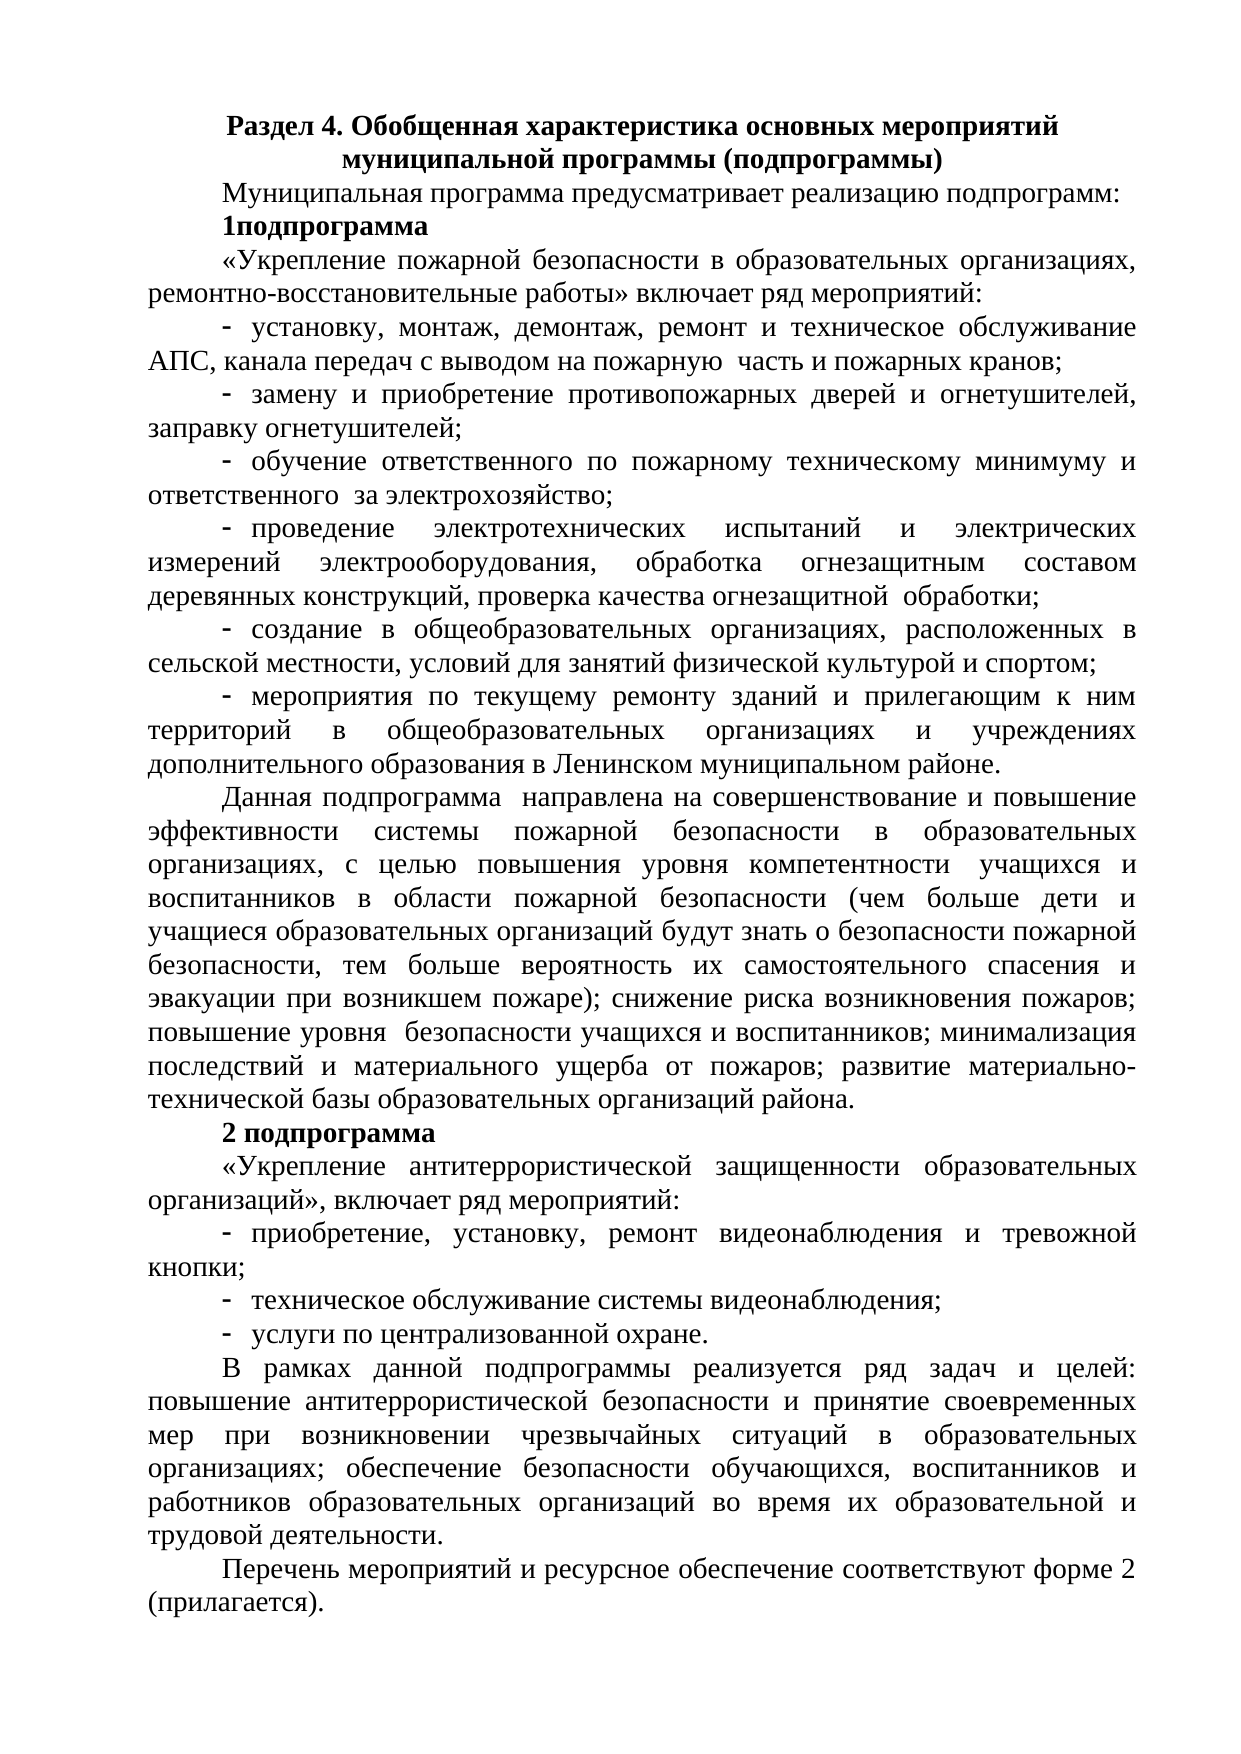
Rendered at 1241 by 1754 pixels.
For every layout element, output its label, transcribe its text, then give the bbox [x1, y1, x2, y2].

list создание в общеобразовательных организациях, расположенных в сельской местности, условий для занятий физической культурой и спортом; [148, 611, 1137, 678]
text Данная подпрограмма направлена на совершенствование и повышение эффективности системы пожарной безопасности в образовательных организациях, с целью повышения уровня компетентности учащихся и воспитанников в области пожарной безопасности (чем больше дети и учащиеся образовательных организаций будут знать о безопасности пожарной безопасности, тем больше вероятность их самостоятельного спасения и эвакуации при возникшем пожаре); снижение риска возникновения пожаров; повышение уровня безопасности учащихся и воспитанников; минимализация последствий и материального ущерба от пожаров; развитие материально-технической базы образовательных организаций района. [148, 1014, 1137, 1115]
list техническое обслуживание системы видеонаблюдения; [148, 1282, 1137, 1316]
text В рамках данной подпрограммы реализуется ряд задач и целей: повышение антитеррористической безопасности и принятие своевременных мер при возникновении чрезвычайных ситуаций в образовательных организациях; обеспечение безопасности обучающихся, воспитанников и работников образовательных организаций во время их образовательной и трудовой деятельности. [148, 1350, 1137, 1551]
list приобретение, установку, ремонт видеонаблюдения и тревожной кнопки; [148, 1215, 1137, 1282]
text Данная подпрограмма направлена на совершенствование и повышение эффективности системы пожарной безопасности в образовательных организациях, с целью повышения уровня компетентности учащихся и воспитанников в области пожарной безопасности (чем больше дети и учащиеся образовательных организаций будут знать о безопасности пожарной безопасности, тем больше вероятность их самостоятельного спасения и эвакуации при возникшем пожаре); снижение риска возникновения пожаров; повышение уровня безопасности учащихся и воспитанников; минимализация последствий и материального ущерба от пожаров; развитие материально-технической базы образовательных организаций района. [148, 779, 1137, 880]
text 2 подпрограмма [148, 1115, 1137, 1148]
text Перечень мероприятий и ресурсное обеспечение соответствуют форме 2 (прилагается). [148, 1551, 1137, 1618]
list проведение электротехнических испытаний и электрических измерений электрооборудования, обработка огнезащитным составом деревянных конструкций, проверка качества огнезащитной обработки; [148, 511, 1137, 611]
list обучение ответственного по пожарному техническому минимуму и ответственного за электрохозяйство; [148, 443, 1137, 511]
text 1подпрограмма [148, 208, 1137, 242]
text «Укрепление антитеррористической защищенности образовательных организаций», включает ряд мероприятий: [148, 1148, 1137, 1215]
text Муниципальная программа предусматривает реализацию подпрограмм: [148, 175, 1137, 208]
list услуги по централизованной охране. [148, 1316, 1137, 1350]
list замену и приобретение противопожарных дверей и огнетушителей, заправку огнетушителей; [148, 376, 1137, 443]
list установку, монтаж, демонтаж, ремонт и техническое обслуживание АПС, канала передач с выводом на пожарную часть и пожарных кранов; [148, 309, 1137, 376]
list мероприятия по текущему ремонту зданий и прилегающим к ним территорий в общеобразовательных организациях и учреждениях дополнительного образования в Ленинском муниципальном районе. [148, 678, 1137, 779]
text муниципальной программы (подпрограммы) [148, 141, 1137, 175]
text Раздел 4. Обобщенная характеристика основных мероприятий [148, 108, 1137, 141]
text «Укрепление пожарной безопасности в образовательных организациях, ремонтно-восстановительные работы» включает ряд мероприятий: [148, 242, 1137, 309]
